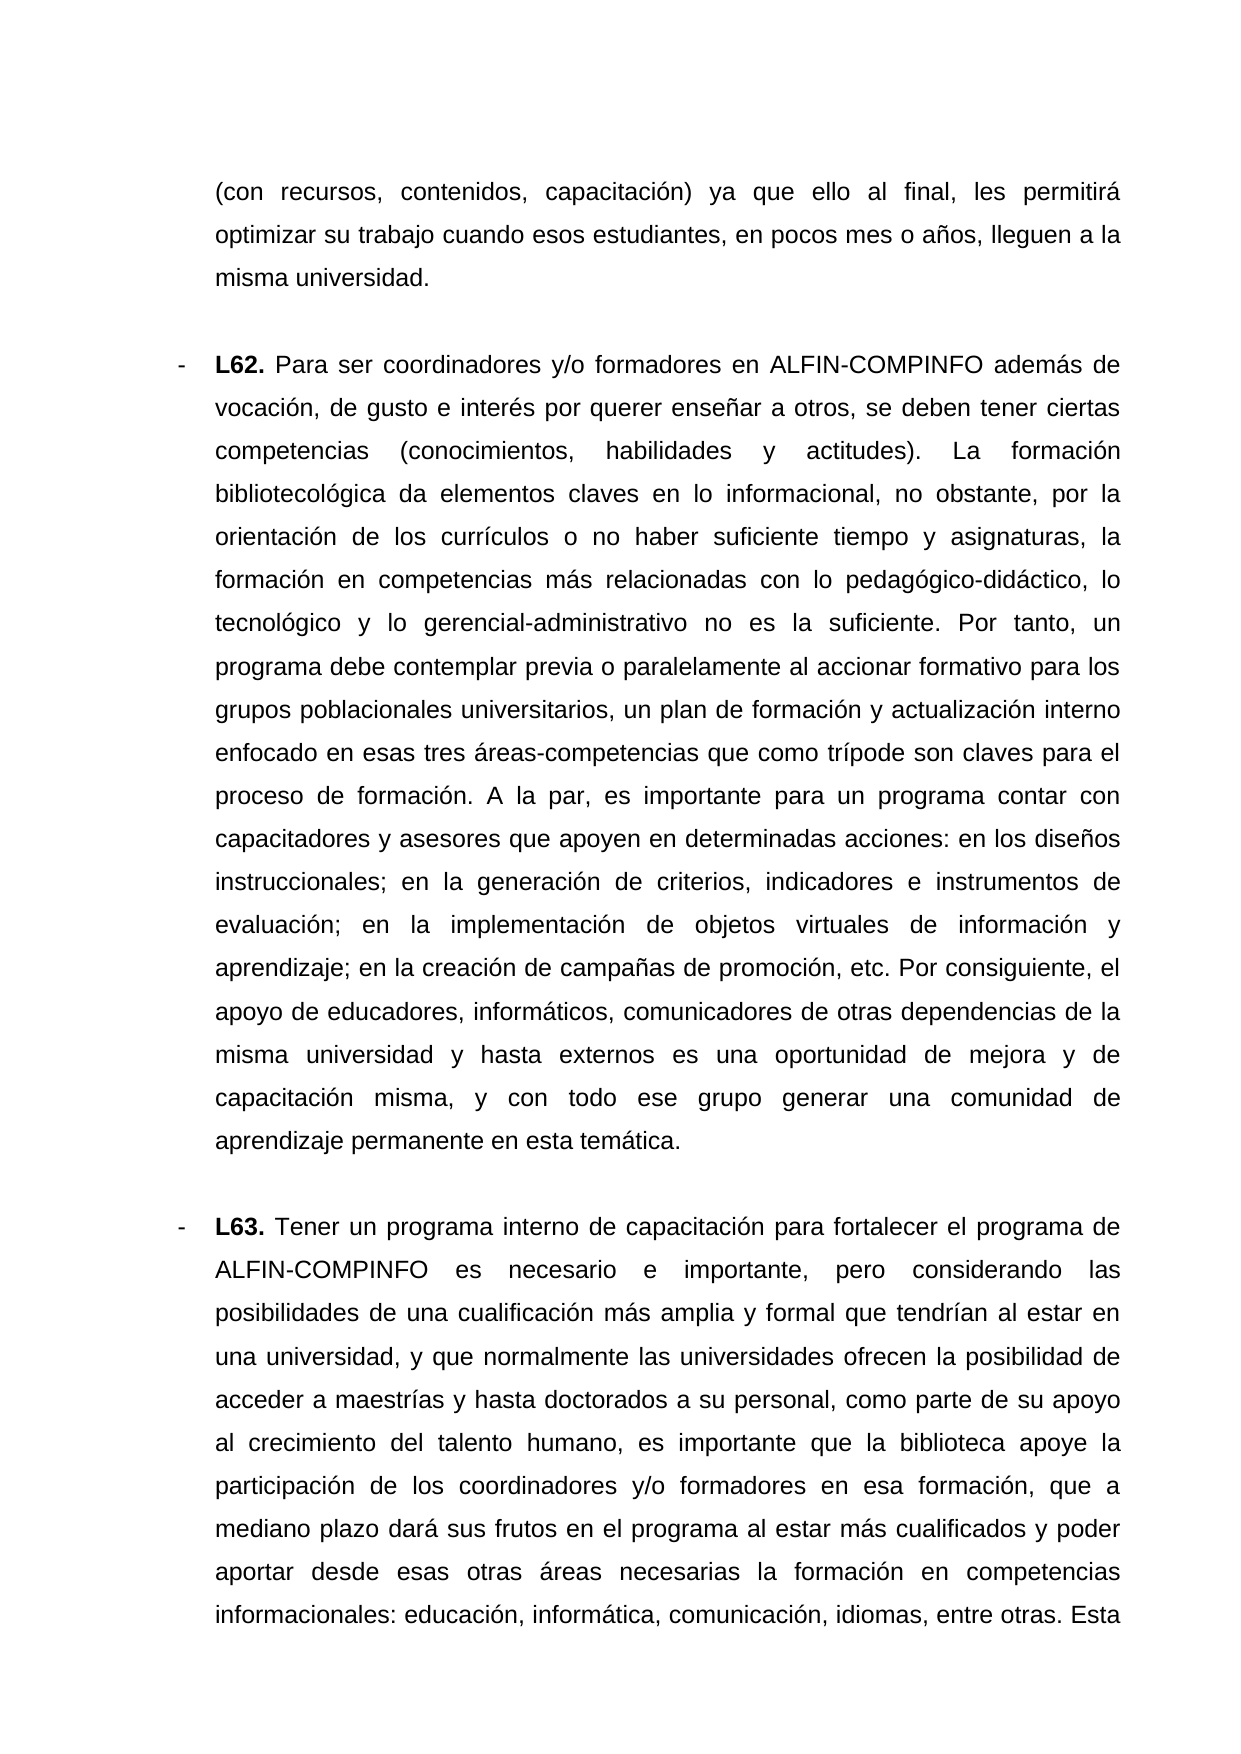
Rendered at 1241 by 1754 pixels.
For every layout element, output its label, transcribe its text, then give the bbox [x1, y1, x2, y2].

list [177, 1212, 1122, 1629]
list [177, 177, 1122, 292]
list L62. Para ser coordinadores y/o formadores en ALFIN-COMPINFO además de vocación, de gusto e interés por querer enseñar a otros, se deben tener ciertas competencias (conocimientos, habilidades y actitudes). La formación bibliotecológica da elementos claves en lo informacional, no obstante, por la orientación de los currículos o no haber suficiente tiempo y asignaturas, la formación en competencias más relacionadas con lo pedagógico-didáctico, lo tecnológico y lo gerencial-administrativo no es la suficiente. Por tanto, un programa debe contemplar previa o paralelamente al accionar formativo para los grupos poblacionales universitarios, un plan de formación y actualización interno enfocado en esas tres áreas-competencias que como trípode son claves para el proceso de formación. A la par, es importante para un programa contar con capacitadores y asesores que apoyen en determinadas acciones: en los diseños instruccionales; en la generación de criterios, indicadores e instrumentos de evaluación; en la implementación de objetos virtuales de información y aprendizaje; en la creación de campañas de promoción, etc. Por consiguiente, el apoyo de educadores, informáticos, comunicadores de otras dependencias de la misma universidad y hasta externos es una oportunidad de mejora y de capacitación misma, y con todo ese grupo generar una comunidad de aprendizaje permanente en esta temática. [177, 350, 1122, 1155]
